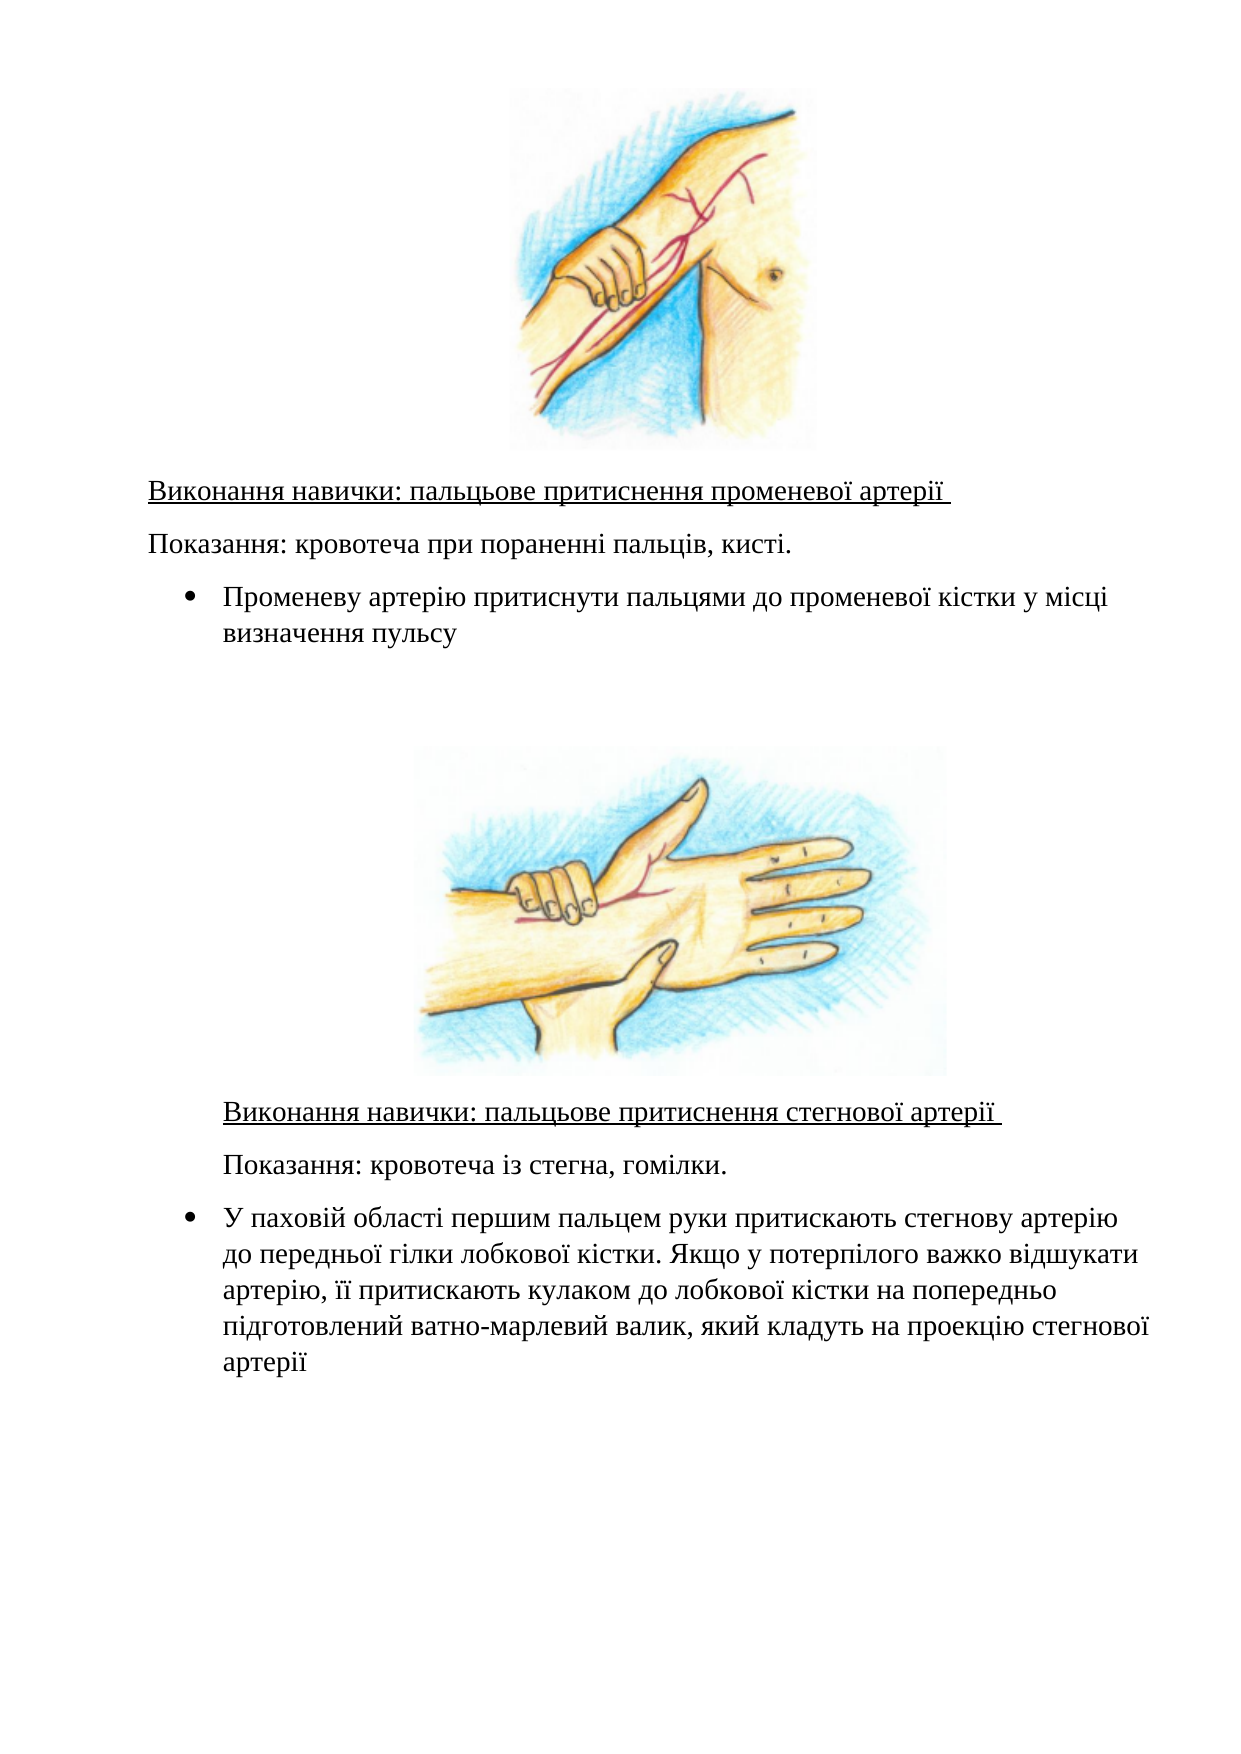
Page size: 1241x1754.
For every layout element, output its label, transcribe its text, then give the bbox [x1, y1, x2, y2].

picture [413, 720, 961, 1076]
text Виконання навички: пальцьове притиснення стегнової артерії [223, 1094, 1152, 1128]
list Променеву артерію притиснути пальцями до променевої кістки у місці визначення пульсу [185, 579, 1152, 648]
text Показання: кровотеча із стегна, гомілки. [223, 1147, 1152, 1181]
text Виконання навички: пальцьове притиснення променевої артерії [148, 473, 1152, 507]
list У паховій області першим пальцем руки притискають стегнову артерію до передньої гілки лобкової кістки. Якщо у потерпілого важко відшукати артерію, її притискають кулаком до лобкової кістки на попередньо підготовлений ватно-марлевий валик, який кладуть на проекцію стегнової артерії [185, 1200, 1152, 1378]
picture [482, 88, 817, 455]
text Показання: кровотеча при пораненні пальців, кисті. [148, 526, 1152, 559]
